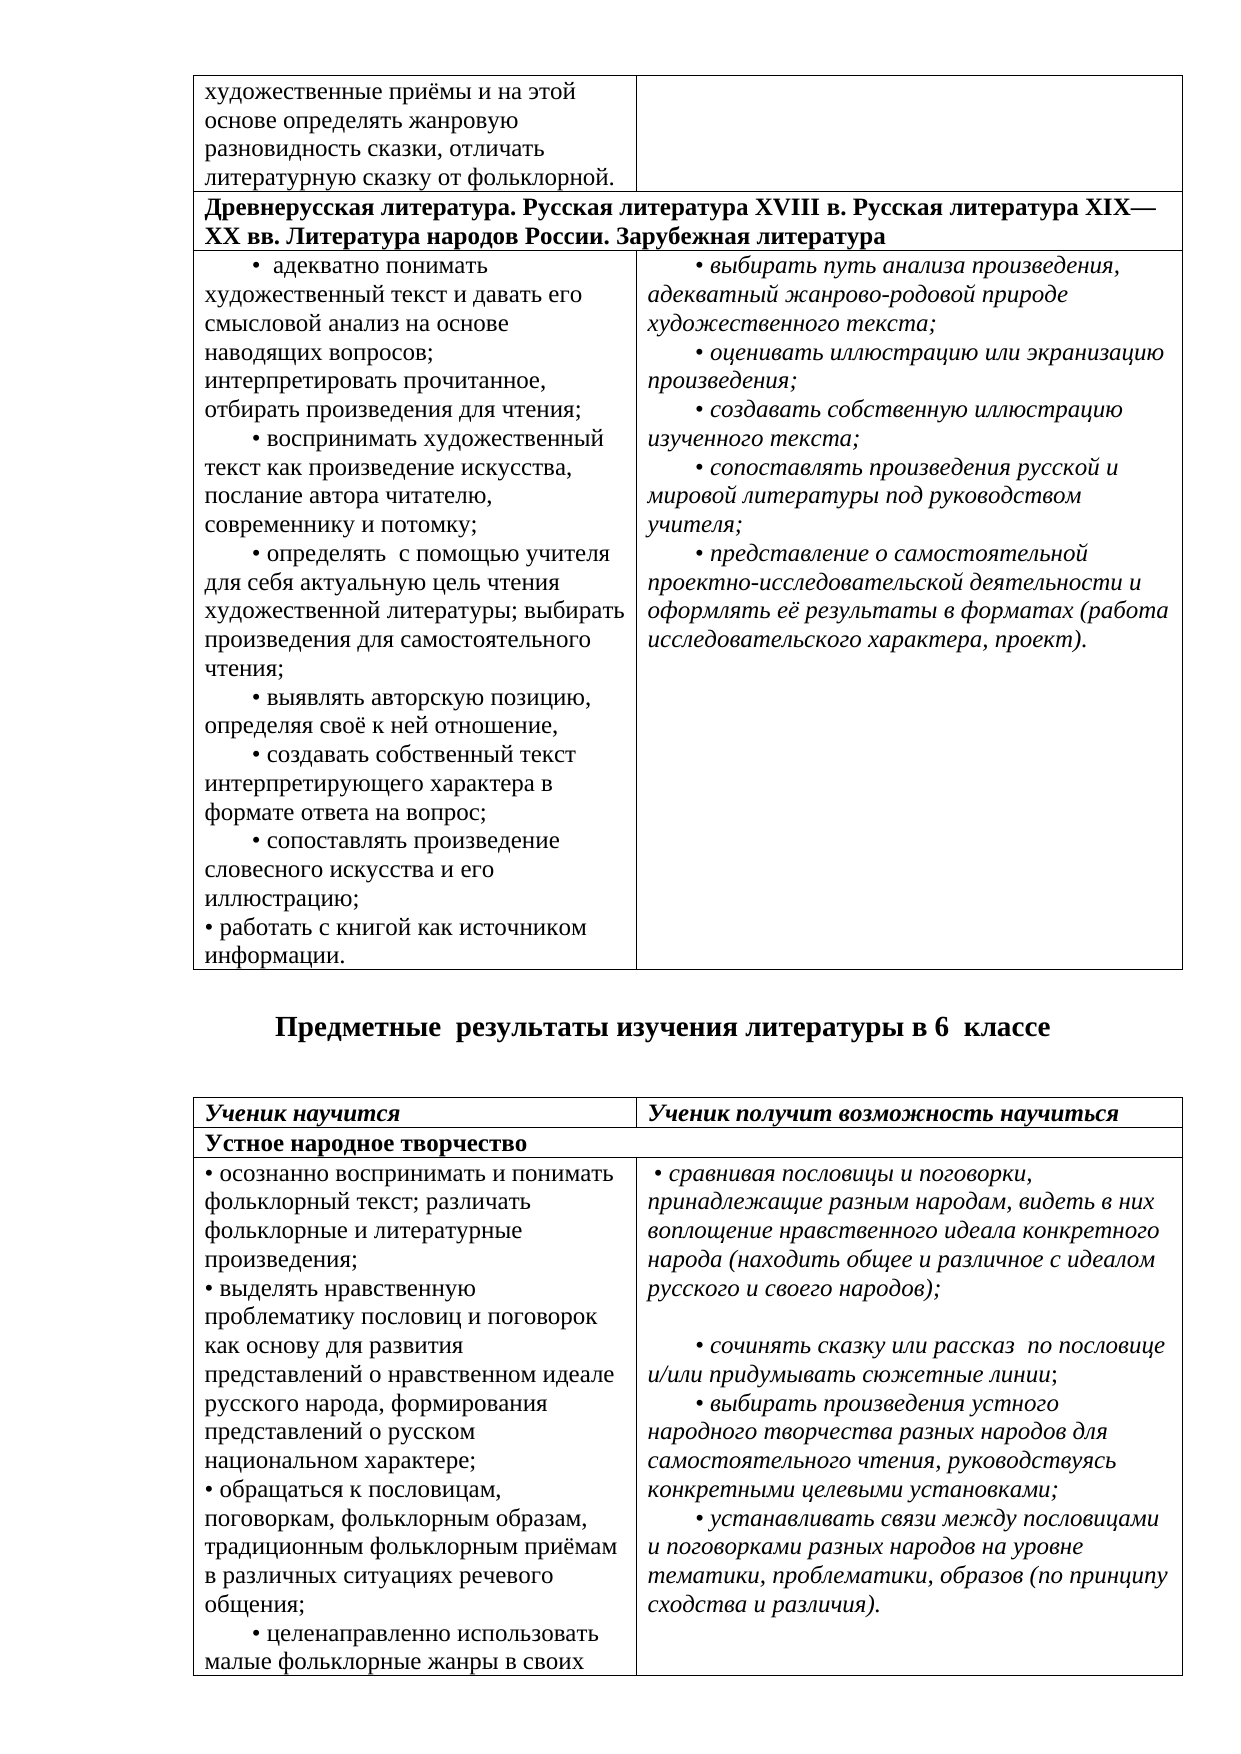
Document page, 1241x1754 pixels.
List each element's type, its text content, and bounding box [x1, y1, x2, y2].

table_cell • адекватно понимать художественный текст и давать его смысловой анализ на основе наводящих вопросов; интерпретировать прочитанное, отбирать произведения для чтения; • воспринимать художественный текст как произведение искусства, послание автора читателю, современнику и потомку; • определять с помощью учителя для себя актуальную цель чтения художественной литературы; выбирать произведения для самостоятельного чтения; • выявлять авторскую позицию, определяя своё к ней отношение, • создавать собственный текст интерпретирующего характера в формате ответа на вопрос; • сопоставлять произведение словесного искусства и его иллюстрацию; • работать с книгой как источником информации. [194, 251, 636, 969]
table_cell Устное народное творчество [194, 1128, 1182, 1157]
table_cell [194, 76, 636, 191]
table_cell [194, 1158, 636, 1675]
table_cell Древнерусская литература. Русская литература XVIII в. Русская литература XIX—XX вв. Литература народов России. Зарубежная литература [194, 192, 1182, 249]
table_cell • выбирать путь анализа произведения, адекватный жанрово-родовой природе художественного текста; • оценивать иллюстрацию или экранизацию произведения; • создавать собственную иллюстрацию изученного текста; • сопоставлять произведения русской и мировой литературы под руководством учителя; • представление о самостоятельной проектно-исследовательской деятельности и оформлять её результаты в форматах (работа исследовательского характера, проект). [637, 251, 1182, 969]
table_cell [637, 76, 1182, 191]
table_header Ученик получит возможность научиться [637, 1098, 1182, 1127]
table_header Ученик научится [194, 1098, 636, 1127]
list Предметные результаты изучения литературы в 6 классе [275, 1009, 1165, 1042]
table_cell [637, 1158, 1182, 1675]
